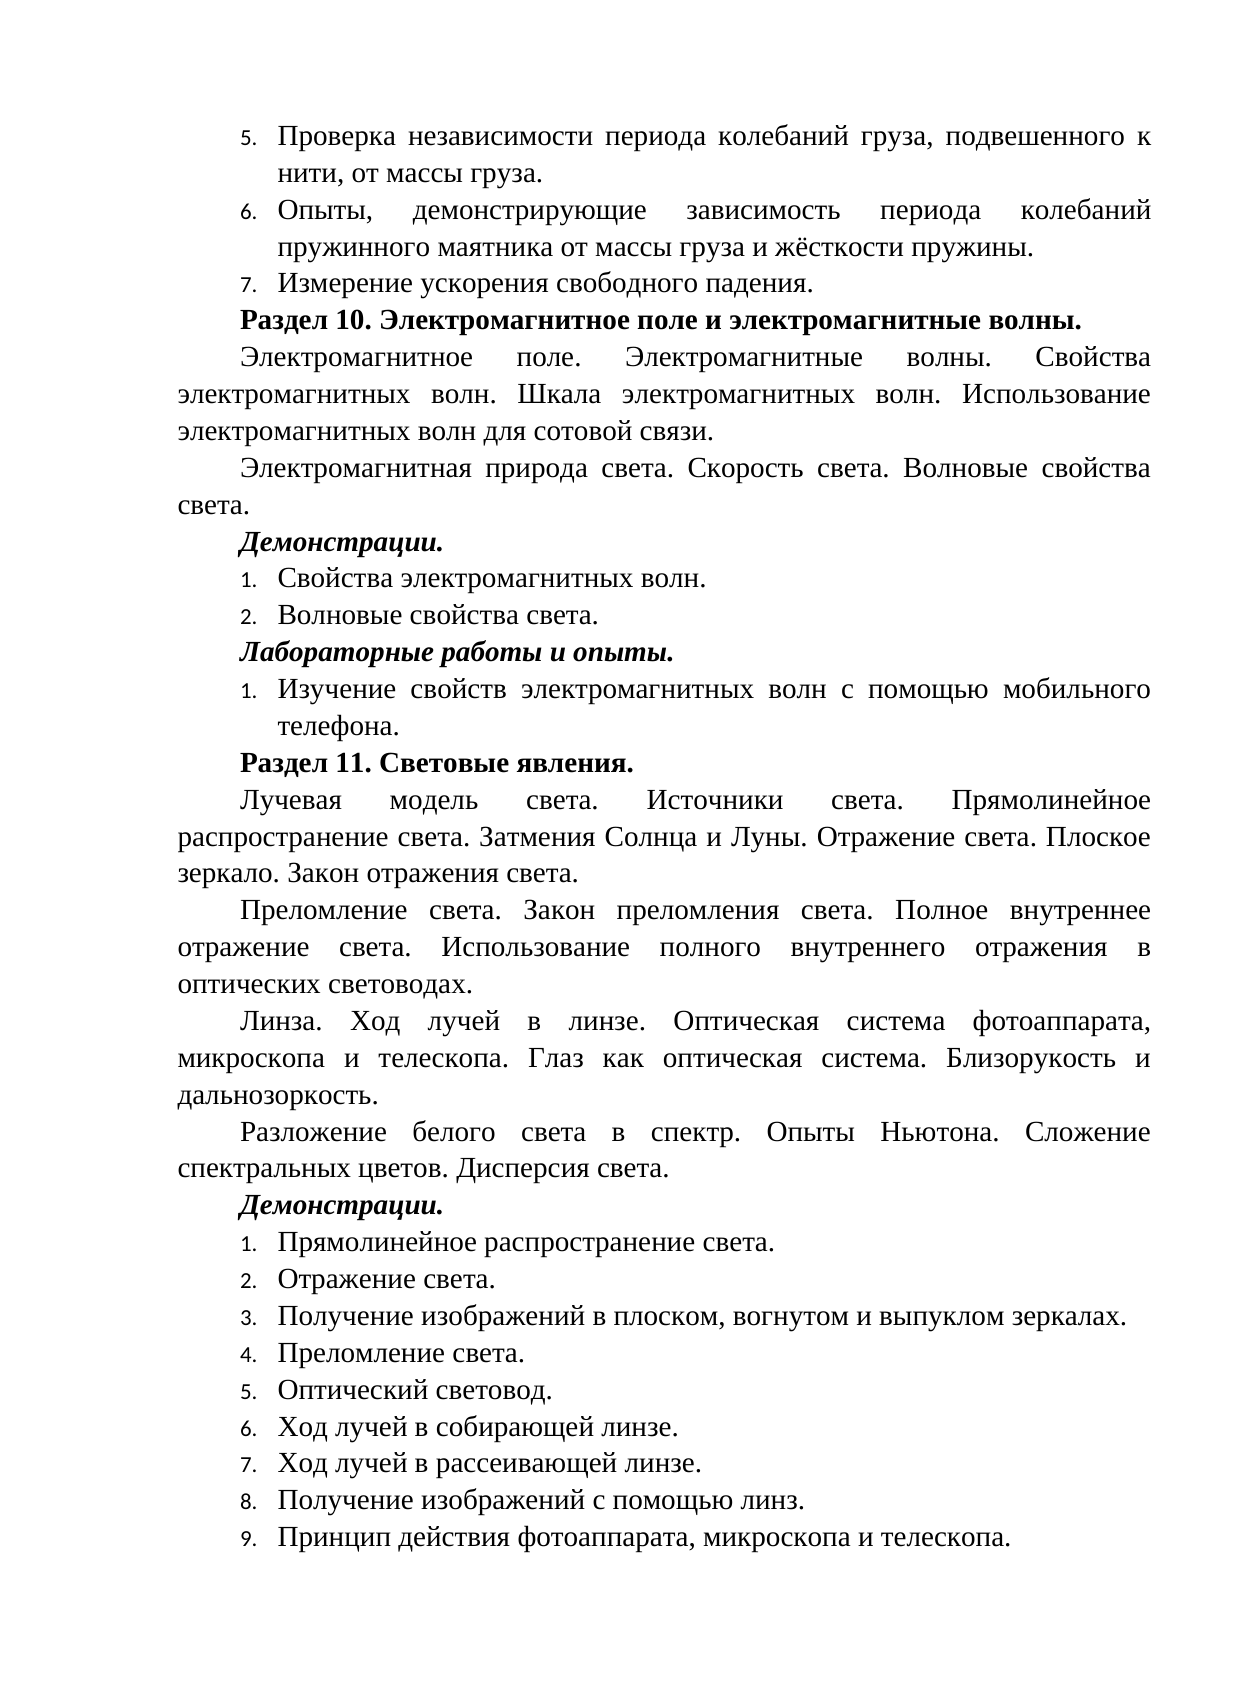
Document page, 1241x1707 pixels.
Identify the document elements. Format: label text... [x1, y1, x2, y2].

list Получение изображений в плоском, вогнутом и выпуклом зеркалах. [240, 1298, 1152, 1332]
list Прямолинейное распространение света. [240, 1224, 1152, 1258]
list Отражение света. [240, 1261, 1152, 1295]
text Электромагнитное поле. Электромагнитные волны. Свойства электромагнитных волн. Шкала электромагнитных волн. Использование электромагнитных волн для сотовой связи. [177, 339, 1152, 447]
list Принцип действия фотоаппарата, микроскопа и телескопа. [240, 1519, 1152, 1553]
list Ход лучей в собирающей линзе. [240, 1409, 1152, 1442]
text Лучевая модель света. Источники света. Прямолинейное распространение света. Затмения Солнца и Луны. Отражение света. Плоское зеркало. Закон отражения света. [177, 782, 1152, 889]
list Измерение ускорения свободного падения. [240, 266, 1152, 299]
list Проверка независимости периода колебаний груза, подвешенного к нити, от массы груза. [240, 118, 1152, 188]
list Волновые свойства света. [240, 597, 1152, 631]
list Оптический световод. [240, 1372, 1152, 1405]
text Демонстрации. [177, 1187, 1152, 1221]
text Преломление света. Закон преломления света. Полное внутреннее отражение света. Использование полного внутреннего отражения в оптических световодах. [177, 892, 1152, 1000]
text Лабораторные работы и опыты. [177, 634, 1152, 668]
list Изучение свойств электромагнитных волн с помощью мобильного телефона. [240, 671, 1152, 742]
list Свойства электромагнитных волн. [240, 561, 1152, 594]
text Линза. Ход лучей в линзе. Оптическая система фотоаппарата, микроскопа и телескопа. Глаз как оптическая система. Близорукость и дальнозоркость. [177, 1003, 1152, 1110]
text Раздел 10. Электромагнитное поле и электромагнитные волны. [177, 302, 1152, 336]
text Разложение белого света в спектр. Опыты Ньютона. Сложение спектральных цветов. Дисперсия света. [177, 1114, 1152, 1184]
text Раздел 11. Световые явления. [177, 745, 1152, 778]
list Получение изображений с помощью линз. [240, 1482, 1152, 1516]
text Электромагнитная природа света. Скорость света. Волновые свойства света. [177, 450, 1152, 520]
text Демонстрации. [177, 524, 1152, 557]
list Опыты, демонстрирующие зависимость периода колебаний пружинного маятника от массы груза и жёсткости пружины. [240, 192, 1152, 262]
list Ход лучей в рассеивающей линзе. [240, 1446, 1152, 1479]
list Преломление света. [240, 1335, 1152, 1368]
